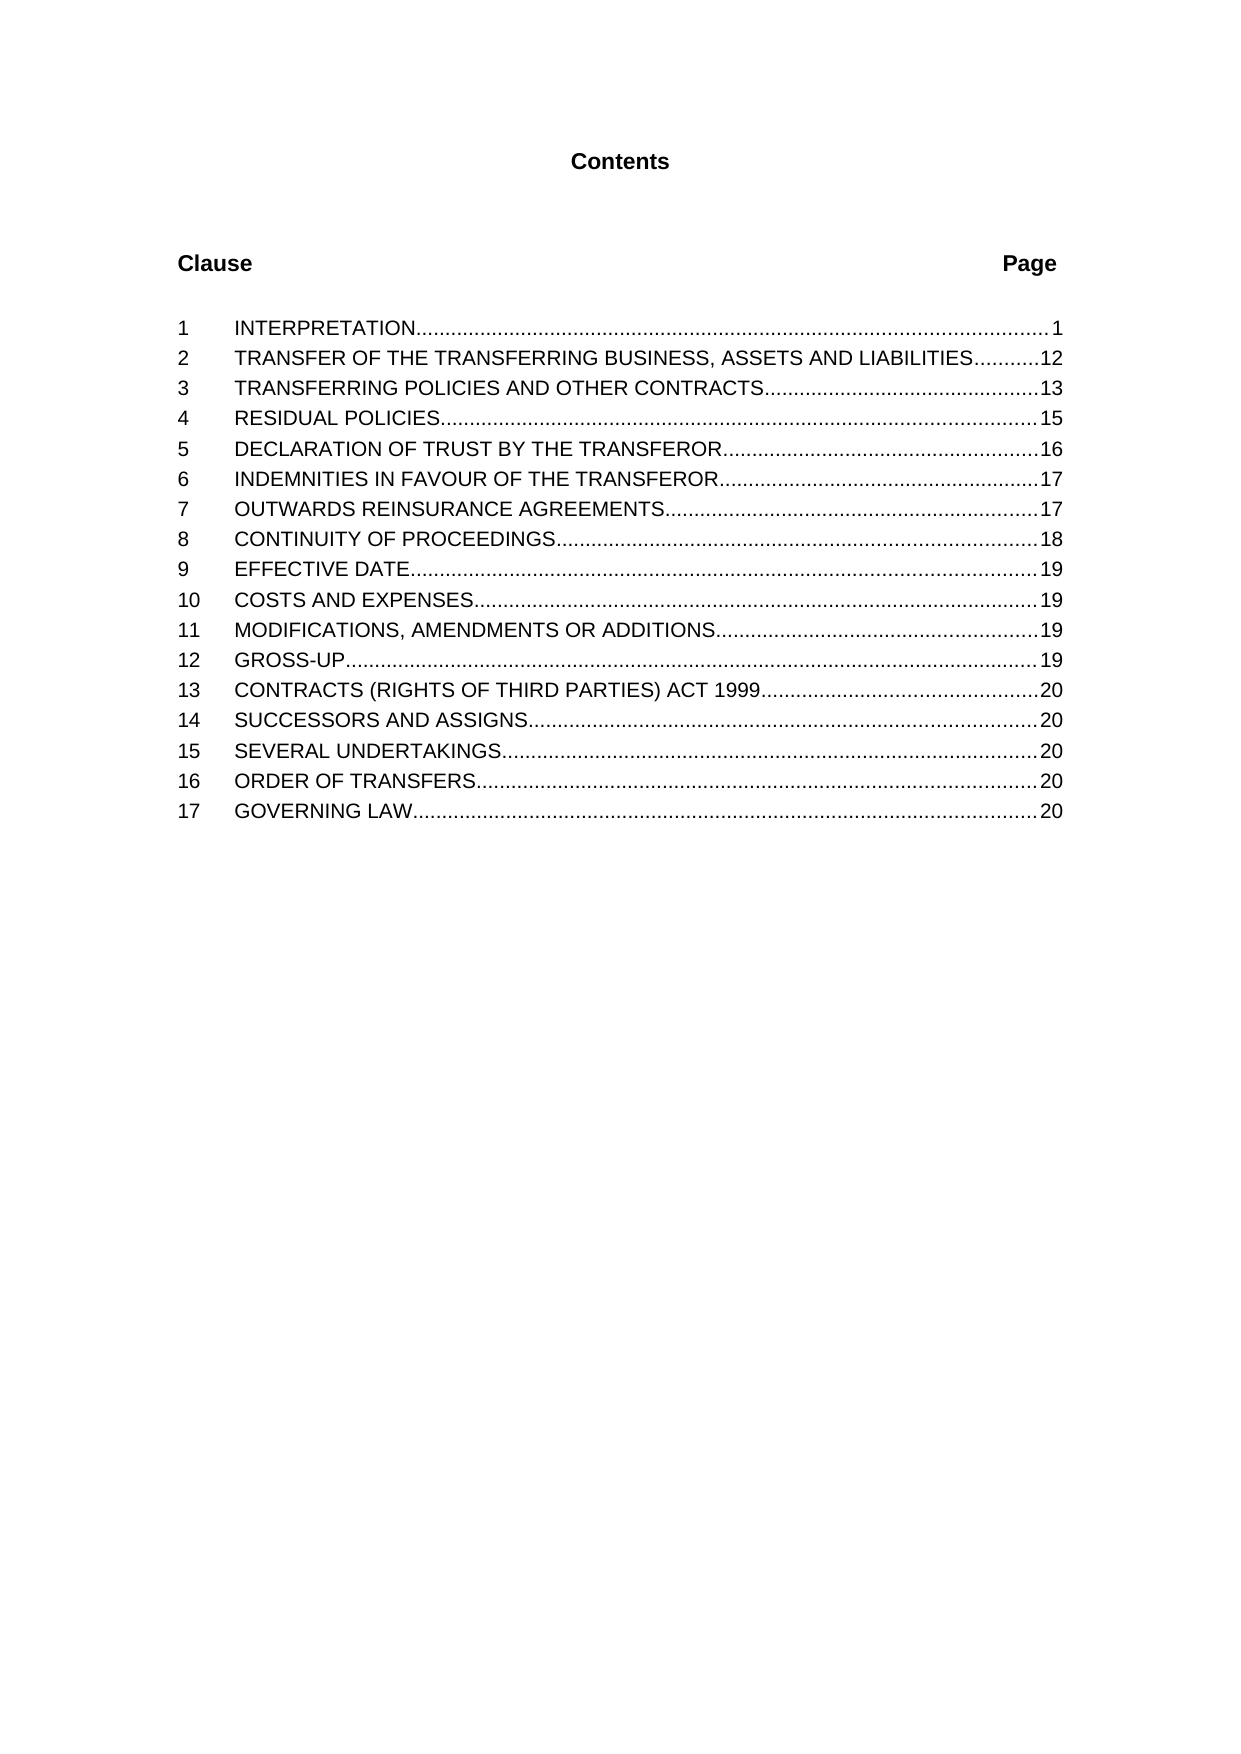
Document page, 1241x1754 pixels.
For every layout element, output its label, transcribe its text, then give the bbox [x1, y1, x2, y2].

text 14 Successors and Assigns 20 [177, 708, 1063, 732]
text 7 Outwards Reinsurance Agreements 17 [177, 497, 1063, 521]
text Clause Page [177, 250, 1063, 277]
text 11 Modifications, Amendments or Additions 19 [177, 618, 1063, 642]
text 9 Effective Date 19 [177, 557, 1063, 581]
text 4 Residual Policies 15 [177, 406, 1063, 430]
text 5 Declaration of Trust by the Transferor 16 [177, 436, 1063, 460]
text 1 Interpretation 1 [177, 316, 1063, 339]
text 2 Transfer of the Transferring Business, Assets and Liabilities 12 [177, 346, 1063, 370]
text 17 Governing Law 20 [177, 799, 1063, 823]
text 13 Contracts (Rights of Third Parties) Act 1999 20 [177, 678, 1063, 702]
text 16 Order of transfers 20 [177, 769, 1063, 793]
text 12 Gross-up 19 [177, 648, 1063, 672]
text 8 Continuity Of Proceedings 18 [177, 527, 1063, 551]
text 3 Transferring Policies and other contracts 13 [177, 376, 1063, 400]
text 10 Costs and Expenses 19 [177, 587, 1063, 611]
text 6 Indemnities in favour of the Transferor 17 [177, 467, 1063, 491]
text 15 Several undertakings 20 [177, 738, 1063, 762]
subtitle Contents [177, 148, 1063, 174]
